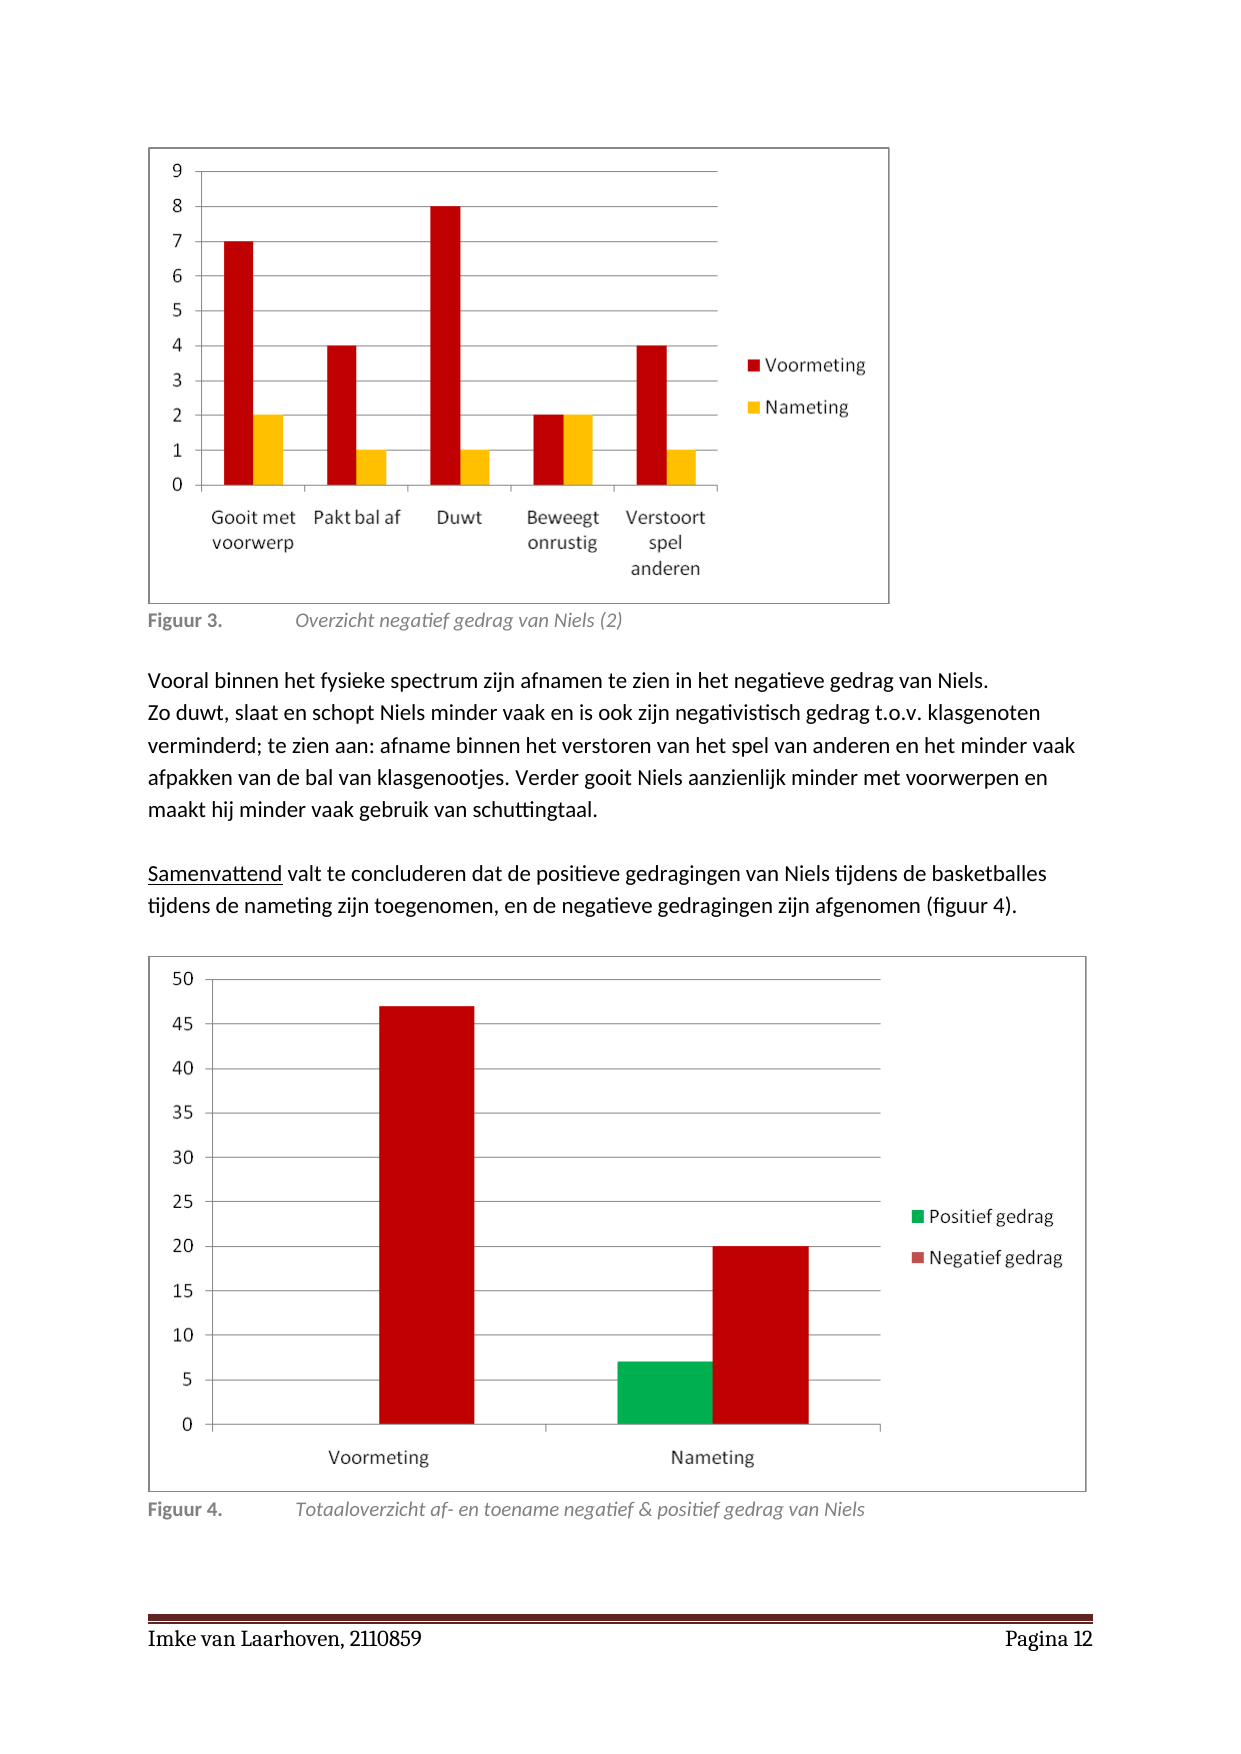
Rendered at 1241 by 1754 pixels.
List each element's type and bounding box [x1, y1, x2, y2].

picture [147, 147, 890, 604]
text [148, 148, 1093, 1553]
picture [147, 956, 1087, 1492]
